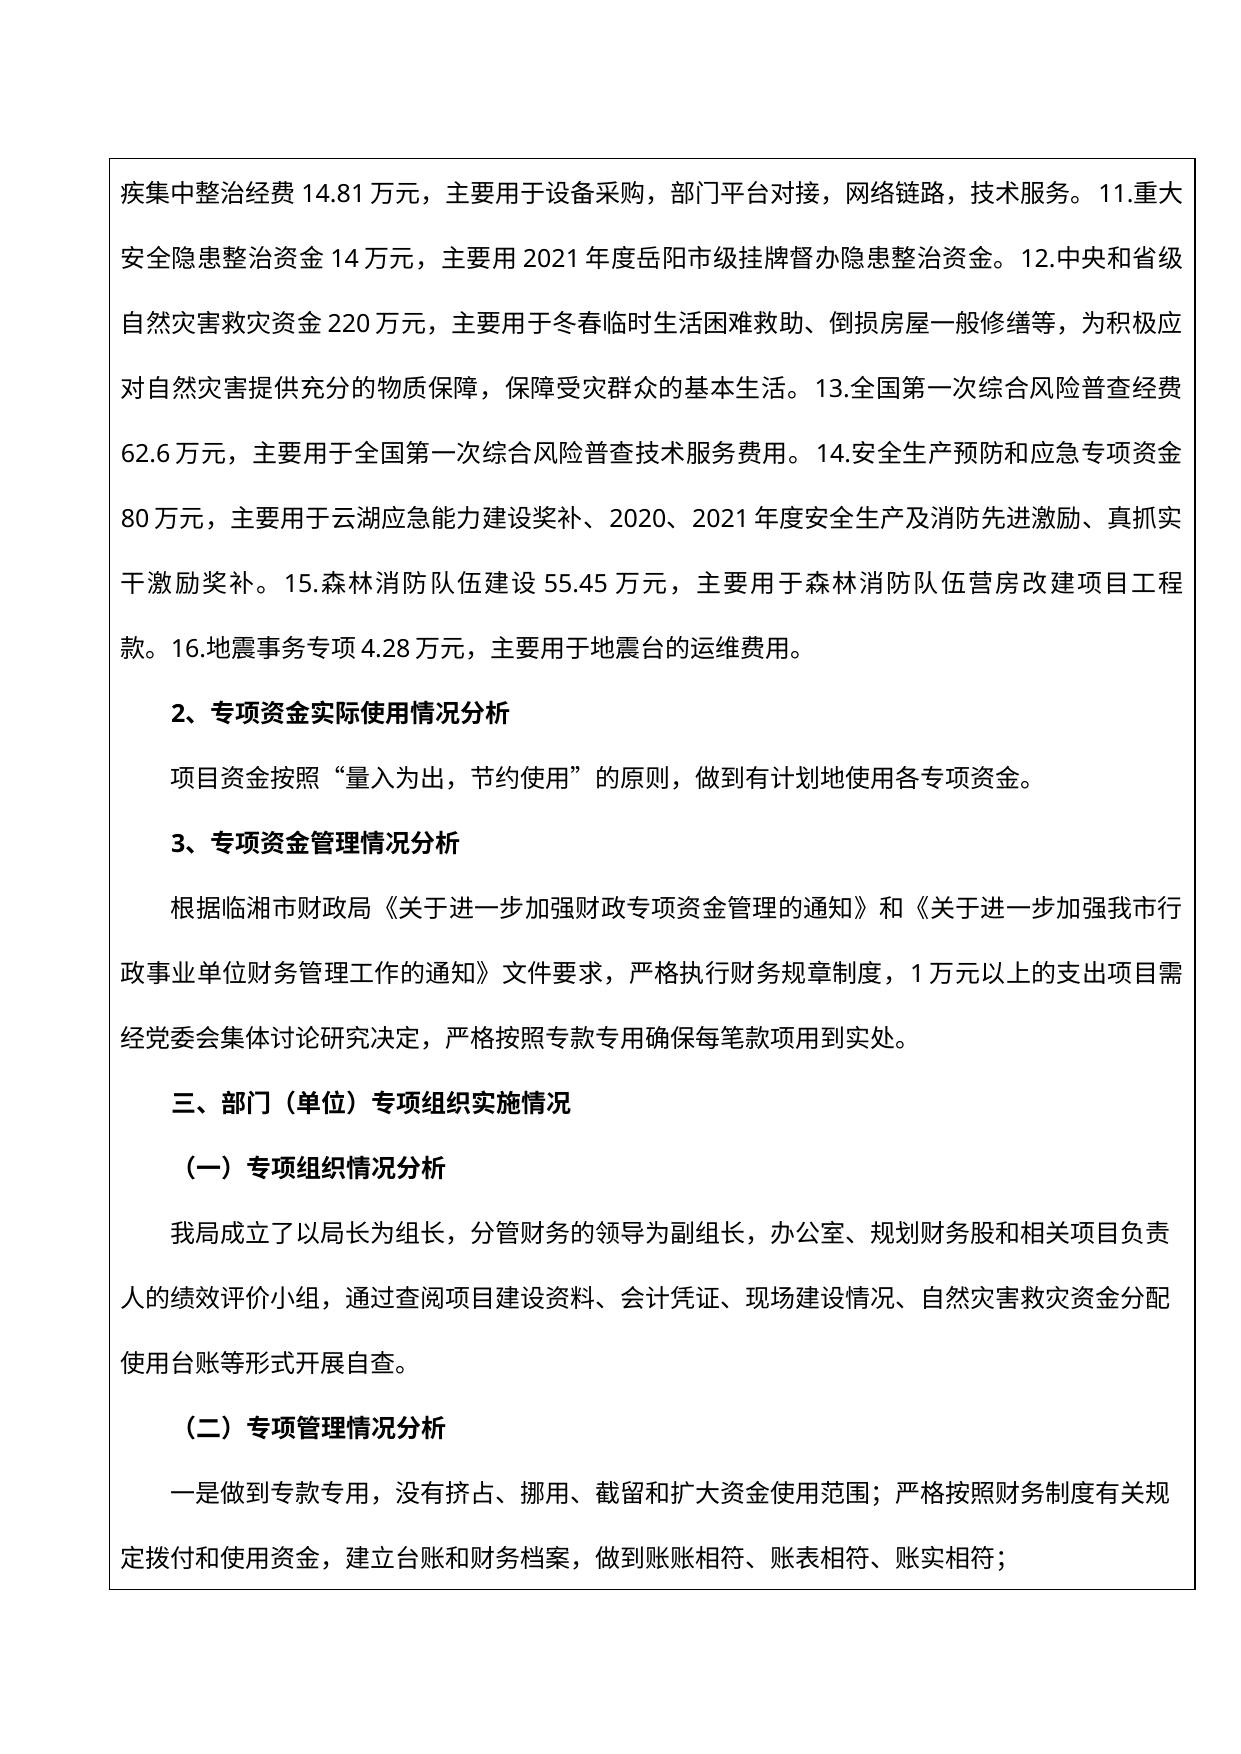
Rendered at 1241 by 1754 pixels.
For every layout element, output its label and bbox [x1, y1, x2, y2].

table_header [110, 159, 1194, 1589]
